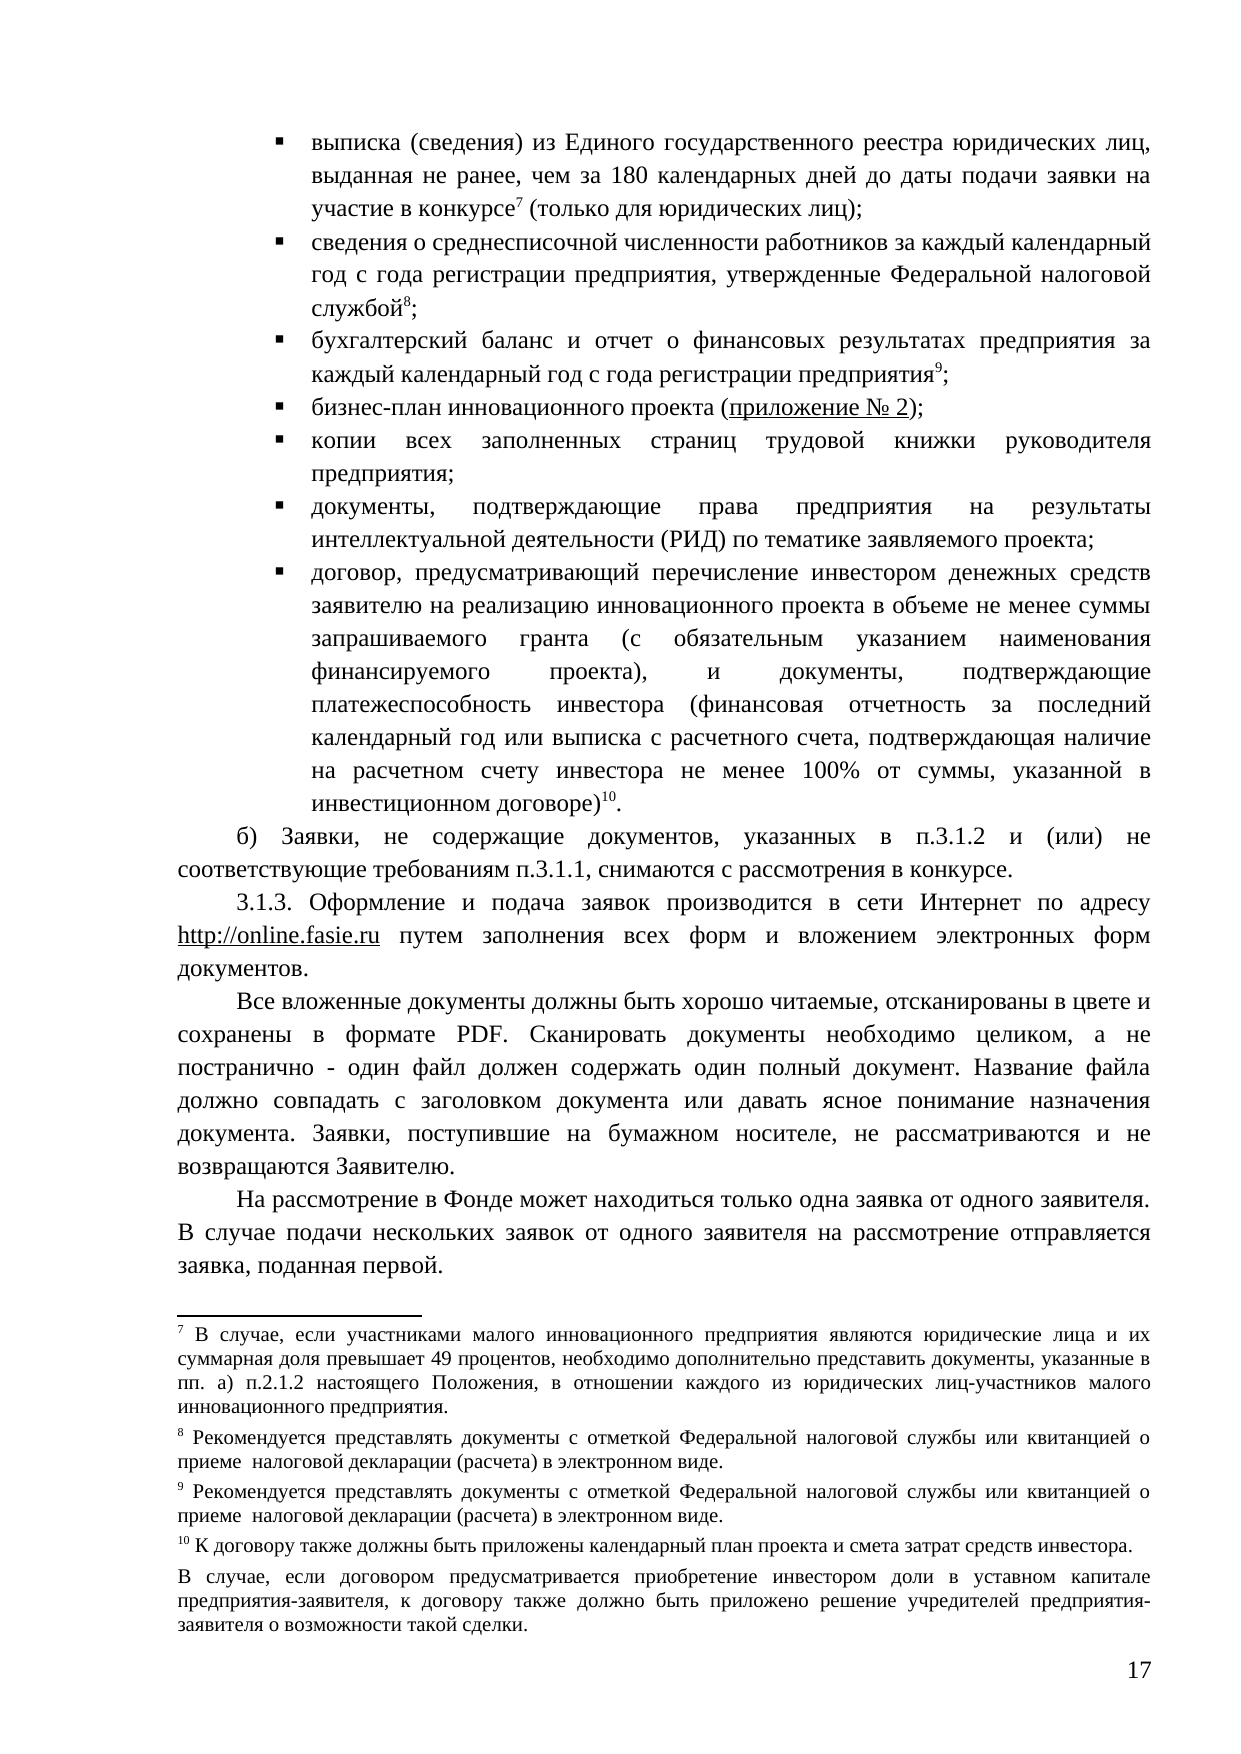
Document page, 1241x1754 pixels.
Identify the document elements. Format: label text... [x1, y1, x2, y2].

list бизнес-план инновационного проекта (приложение № 2); [274, 392, 1152, 420]
list выписка (сведения) из Единого государственного реестра юридических лиц, выданная не ранее, чем за 180 календарных дней до даты подачи заявки на участие в конкурсе (только для юридических лиц); [274, 127, 1152, 222]
list копии всех заполненных страниц трудовой книжки руководителя предприятия; [274, 425, 1152, 486]
text б) Заявки, не содержащие документов, указанных в п.3.1.2 и (или) не соответствующие требованиям п.3.1.1, снимаются с рассмотрения в конкурсе. [177, 821, 1152, 883]
text 3.1.3. Оформление и подача заявок производится в сети Интернет по адресу http://online.fasie.ru путем заполнения всех форм и вложением электронных форм документов. [177, 887, 1152, 982]
list документы, подтверждающие права предприятия на результаты интеллектуальной деятельности (РИД) по тематике заявляемого проекта; [274, 491, 1152, 552]
list договор, предусматривающий перечисление инвестором денежных средств заявителю на реализацию инновационного проекта в объеме не менее суммы запрашиваемого гранта (с обязательным указанием наименования финансируемого проекта), и документы, подтверждающие платежеспособность инвестора (финансовая отчетность за последний календарный год или выписка с расчетного счета, подтверждающая наличие на расчетном счету инвестора не менее 100% от суммы, указанной в инвестиционном договоре). [274, 557, 1152, 817]
list сведения о среднесписочной численности работников за каждый календарный год с года регистрации предприятия, утвержденные Федеральной налоговой службой; [274, 227, 1152, 321]
list бухгалтерский баланс и отчет о финансовых результатах предприятия за каждый календарный год с года регистрации предприятия; [274, 326, 1152, 387]
text На рассмотрение в Фонде может находиться только одна заявка от одного заявителя. В случае подачи нескольких заявок от одного заявителя на рассмотрение отправляется заявка, поданная первой. [177, 1184, 1152, 1279]
text Все вложенные документы должны быть хорошо читаемые, отсканированы в цвете и сохранены в формате PDF. Сканировать документы необходимо целиком, а не постранично - один файл должен содержать один полный документ. Название файла должно совпадать с заголовком документа или давать ясное понимание назначения документа. Заявки, поступившие на бумажном носителе, не рассматриваются и не возвращаются Заявителю. [177, 986, 1152, 1180]
